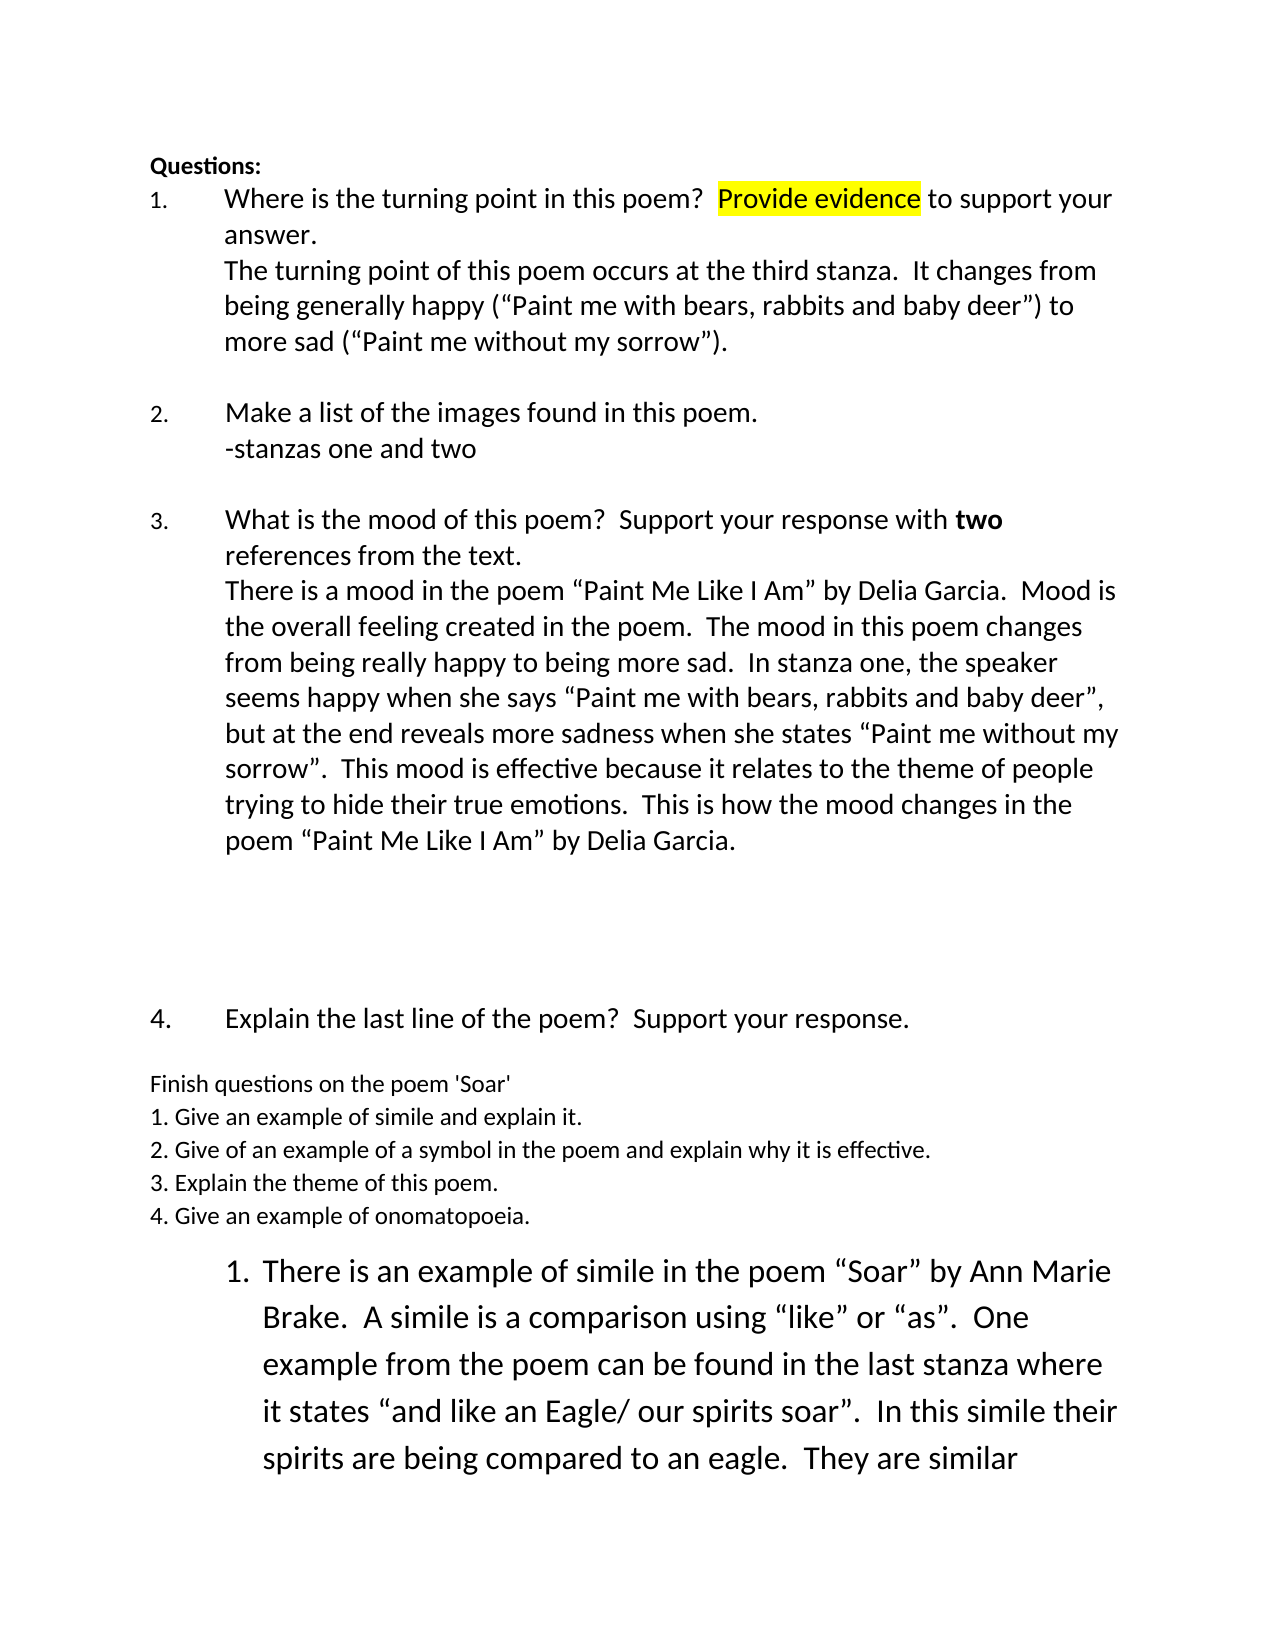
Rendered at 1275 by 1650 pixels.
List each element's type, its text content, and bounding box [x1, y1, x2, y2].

text Questions: [150, 150, 1125, 181]
text Finish questions on the poem 'Soar' 1. Give an example of simile and explain it. 2. Give of an example of a symbol in the poem and explain why it is effective. 3. Explain the theme of this poem. 4. Give an example of onomatopoeia. [150, 1068, 1125, 1231]
list -stanzas one and two [225, 430, 1125, 466]
list Where is the turning point in this poem? Provide evidence to support your answer. [149, 181, 1125, 252]
list Make a list of the images found in this poem. [150, 394, 1125, 430]
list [225, 1250, 1125, 1477]
list There is a mood in the poem “Paint Me Like I Am” by Delia Garcia. Mood is the overall feeling created in the poem. The mood in this poem changes from being really happy to being more sad. In stanza one, the speaker seems happy when she says “Paint me with bears, rabbits and baby deer”, but at the end reveals more sadness when she states “Paint me without my sorrow”. This mood is effective because it relates to the theme of people trying to hide their true emotions. This is how the mood changes in the poem “Paint Me Like I Am” by Delia Garcia. [225, 572, 1125, 857]
list The turning point of this poem occurs at the third stanza. It changes from being generally happy (“Paint me with bears, rabbits and baby deer”) to more sad (“Paint me without my sorrow”). [224, 252, 1125, 359]
list What is the mood of this poem? Support your response with two references from the text. [150, 501, 1125, 572]
text 4. Explain the last line of the poem? Support your response. [150, 1000, 1125, 1036]
